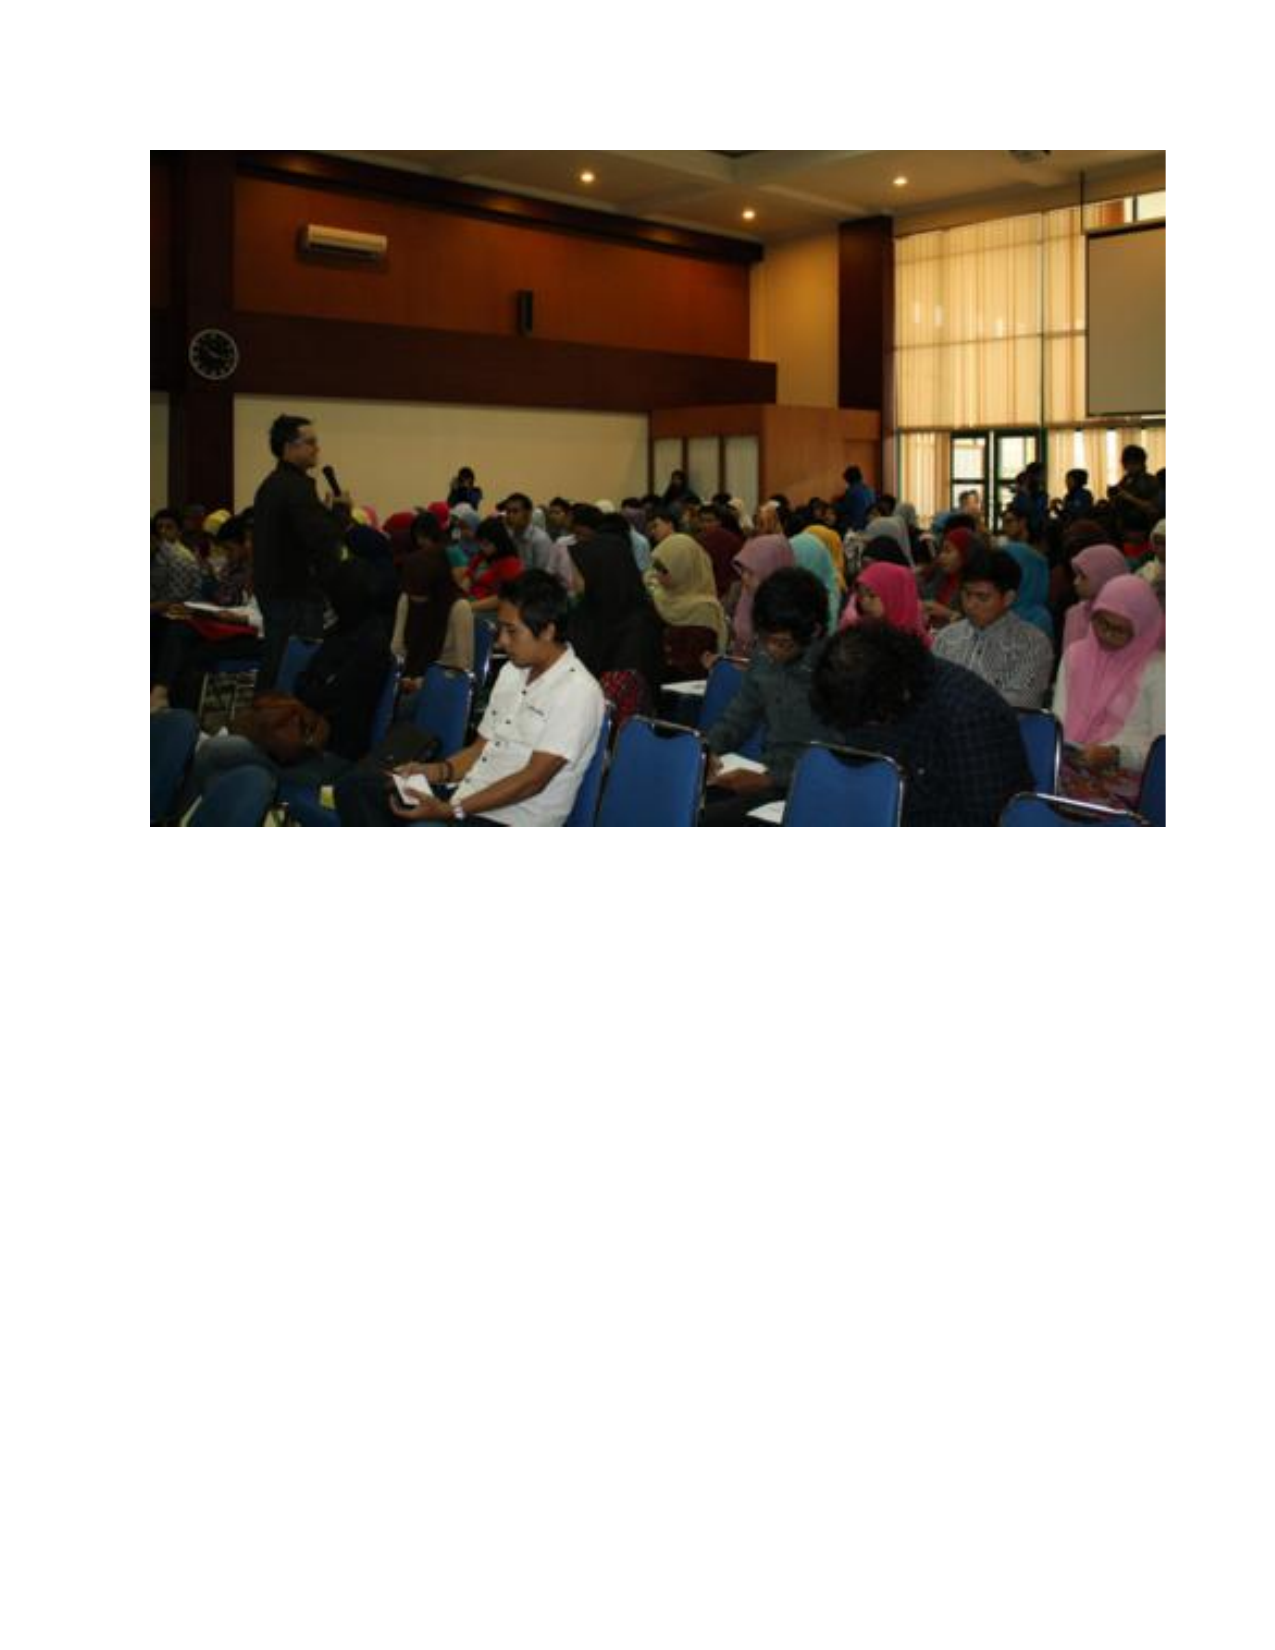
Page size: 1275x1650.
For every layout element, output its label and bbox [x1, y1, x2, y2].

picture [150, 150, 1166, 827]
